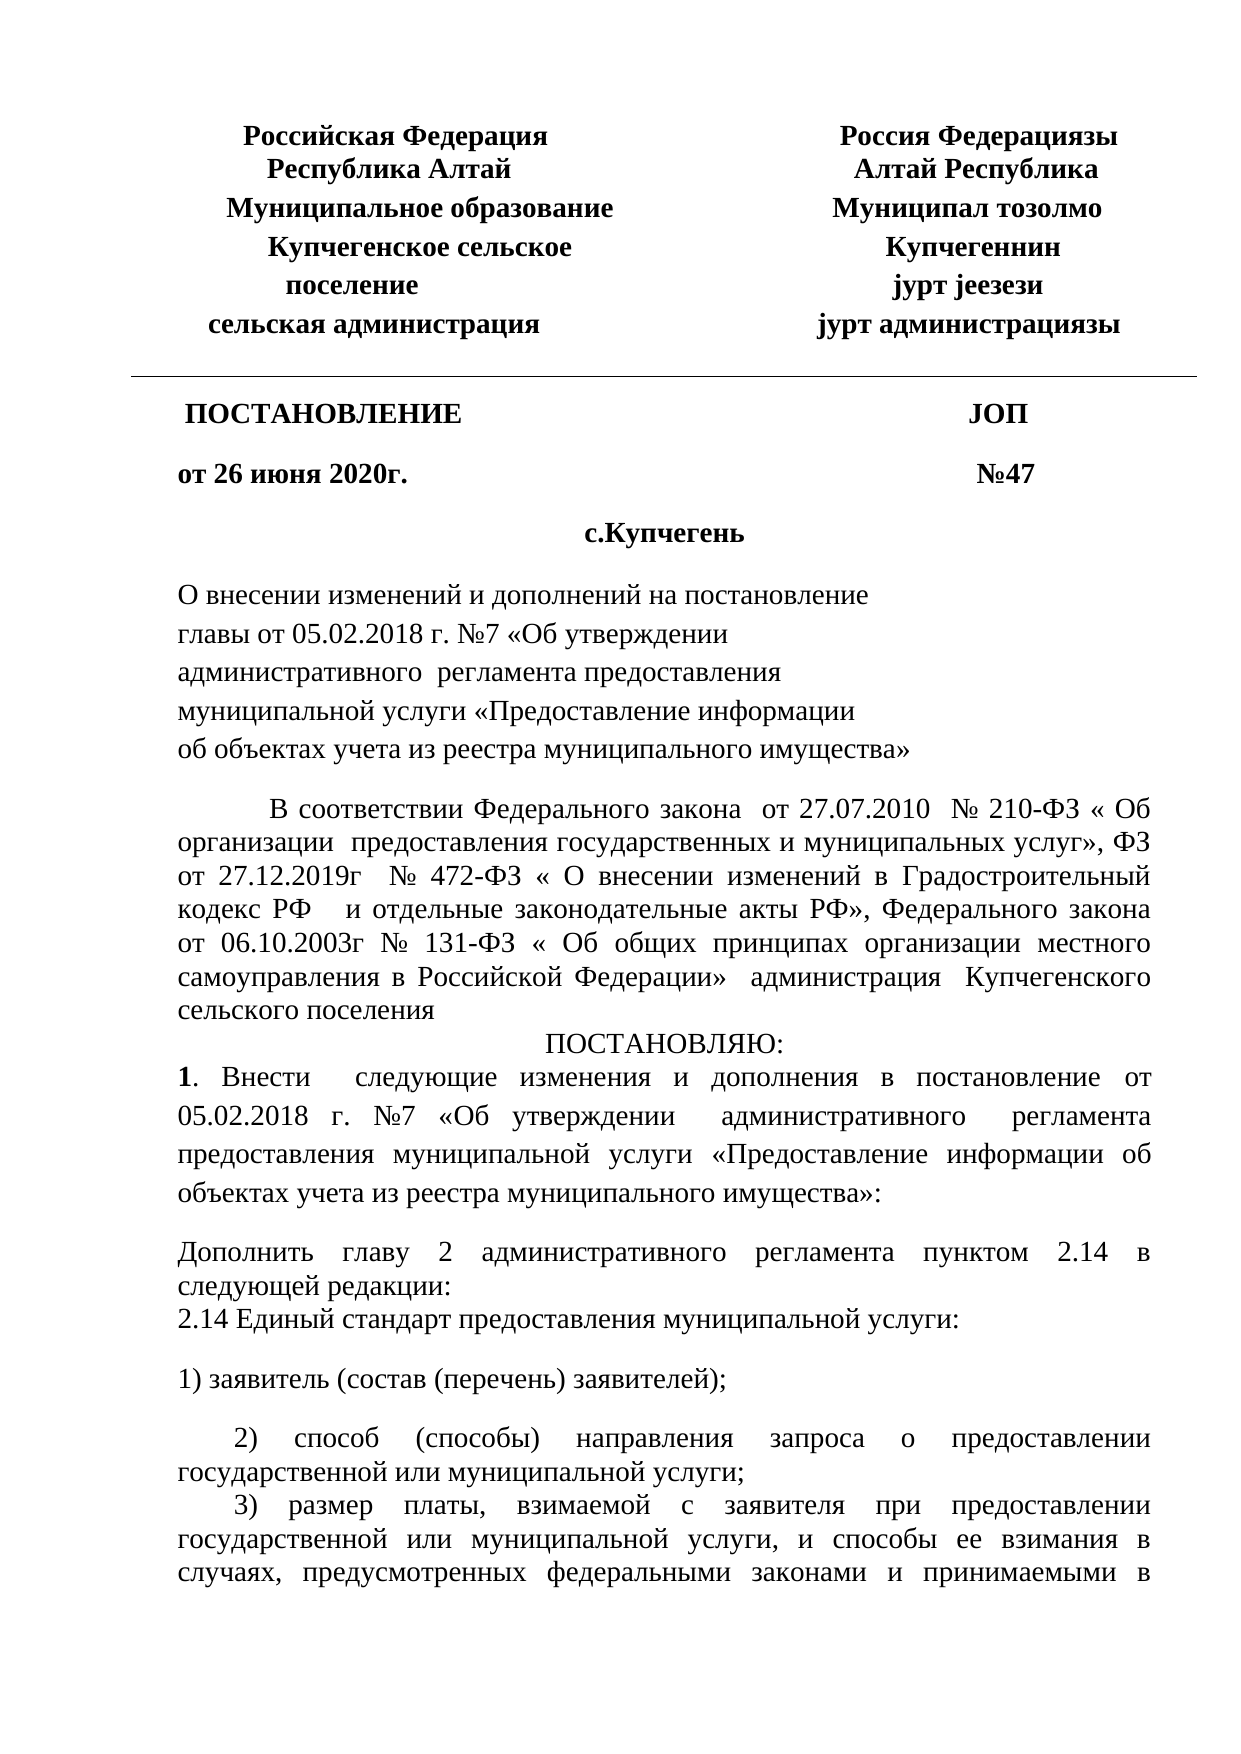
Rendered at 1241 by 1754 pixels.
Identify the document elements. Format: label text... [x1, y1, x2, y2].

text 1) заявитель (состав (перечень) заявителей); [177, 1361, 1152, 1394]
text О внесении изменений и дополнений на постановление главы от 05.02.2018 г. №7 «Об утверждении административного регламента предоставления муниципальной услуги «Предоставление информации об объектах учета из реестра муниципального имущества» [177, 577, 1152, 765]
text 1. Внести следующие изменения и дополнения в постановление от 05.02.2018 г. №7 «Об утверждении административного регламента предоставления муниципальной услуги «Предоставление информации об объектах учета из реестра муниципального имущества»: [177, 1059, 1152, 1208]
text от 26 июня 2020г. №47 [177, 456, 1152, 489]
text ПОСТАНОВЛЕНИЕ JОП [177, 396, 1152, 430]
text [177, 1487, 1152, 1588]
text Дополнить главу 2 административного регламента пунктом 2.14 в следующей редакции: [177, 1234, 1152, 1301]
text с.Купчегень [177, 515, 1152, 549]
text 2) способ (способы) направления запроса о предоставлении государственной или муниципальной услуги; [177, 1420, 1152, 1487]
subtitle Российская Федерация Россия Федерациязы [177, 118, 1152, 152]
text 2.14 Единый стандарт предоставления муниципальной услуги: [177, 1301, 1152, 1335]
text ПОСТАНОВЛЯЮ: [177, 1026, 1152, 1059]
text В соответствии Федерального закона от 27.07.2010 № 210-ФЗ « Об организации предоставления государственных и муниципальных услуг», ФЗ от 27.12.2019г № 472-ФЗ « О внесении изменений в Градостроительный кодекс РФ и отдельные законодательные акты РФ», Федерального закона от 06.10.2003г № 131-ФЗ « Об общих принципах организации местного самоуправления в Российской Федерации» администрация Купчегенского сельского поселения [177, 791, 1152, 1026]
text Республика Алтай Алтай Республика Муниципальное образование Муниципал тозолмо Купчегенское сельское Купчегеннин поселение jурт jеезези сельская администрация jурт администрациязы [177, 152, 1152, 339]
